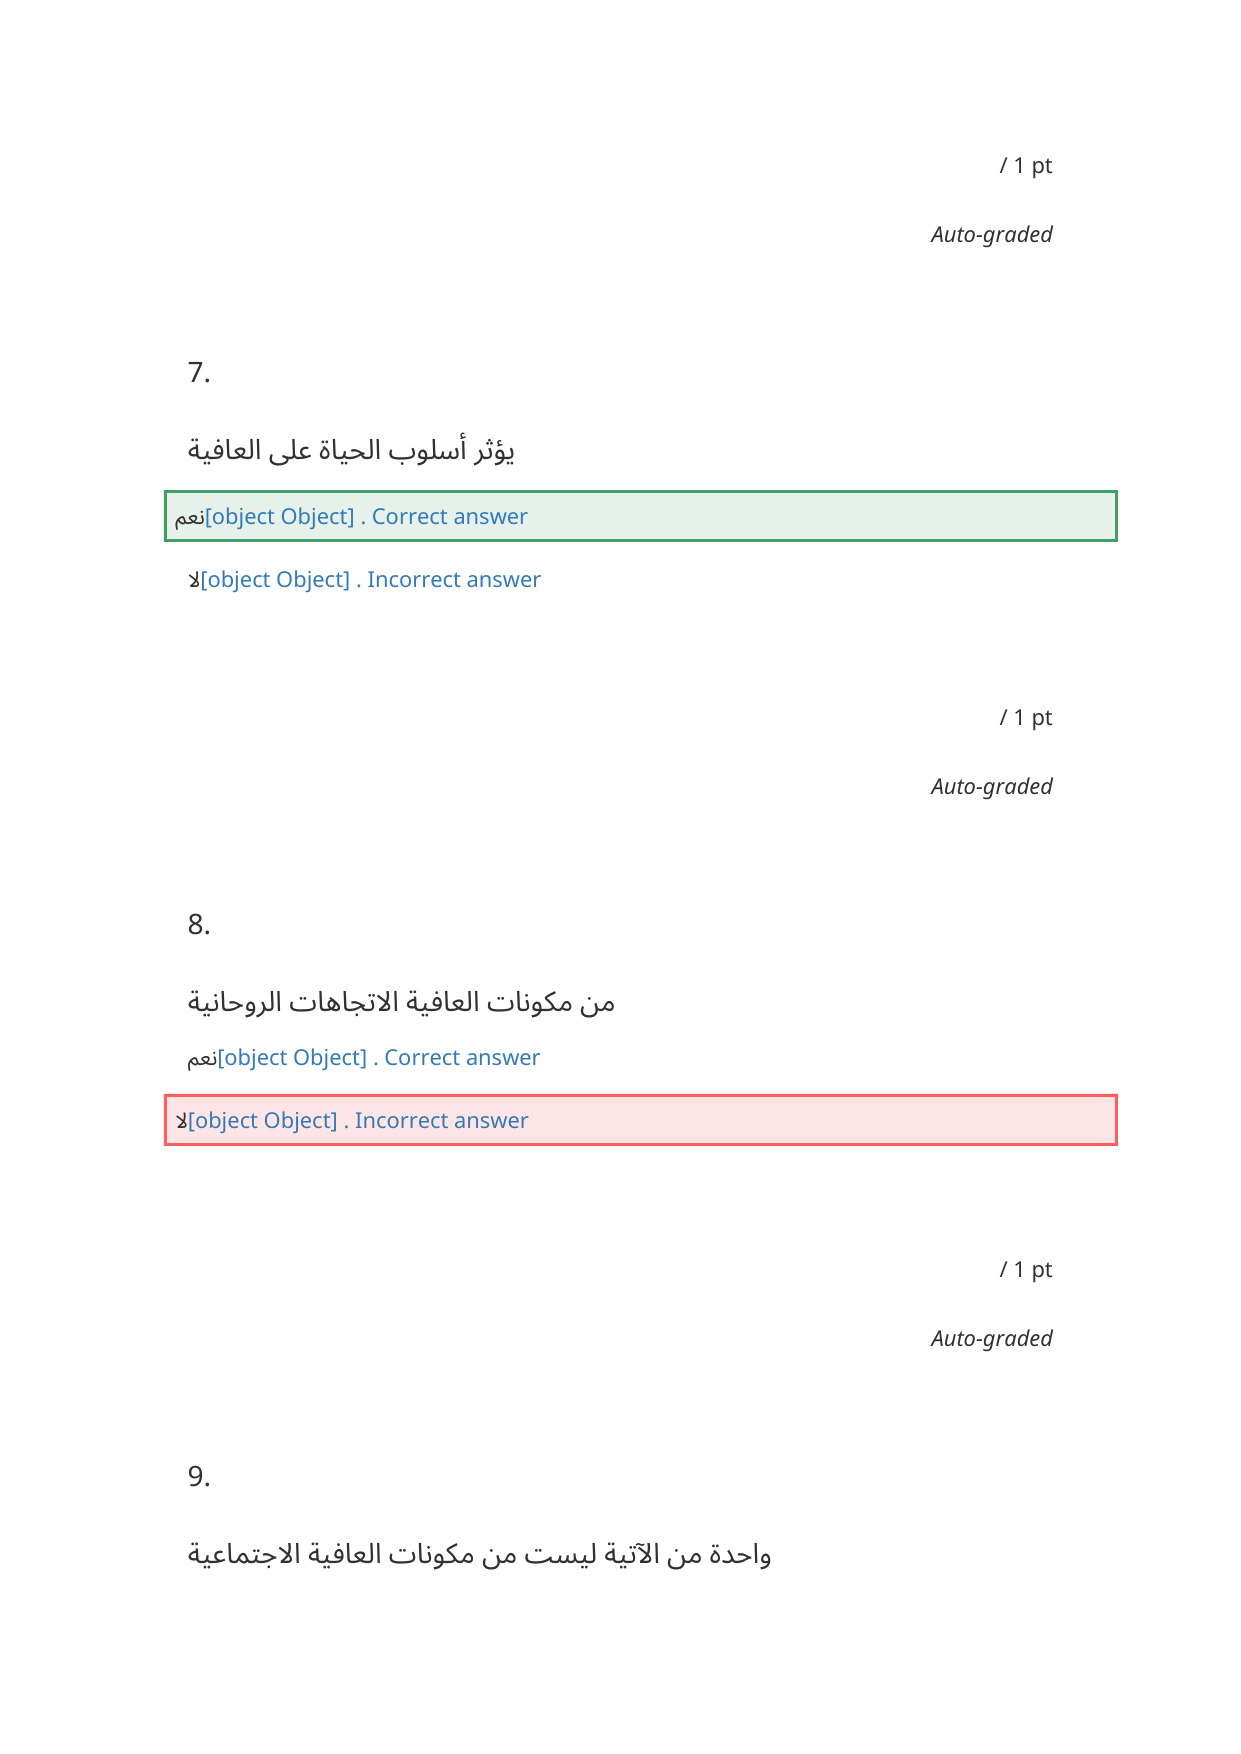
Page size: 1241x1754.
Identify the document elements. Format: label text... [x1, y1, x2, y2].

text لا[object Object] . Incorrect answer [187, 564, 1053, 594]
text واحدة من الآتية ليست من مكونات العافية الاجتماعية [187, 1534, 1053, 1572]
text يؤثر أسلوب الحياة على العافية [187, 429, 1053, 468]
text 9. [187, 1456, 1053, 1495]
text Auto-graded [187, 1323, 1053, 1353]
text / 1 pt [195, 702, 1053, 732]
text من مكونات العافية الاتجاهات الروحانية [187, 982, 1053, 1020]
text 8. [187, 904, 1053, 943]
text / 1 pt [195, 150, 1053, 180]
text Auto-graded [187, 219, 1053, 249]
text نعم[object Object] . Correct answer [167, 493, 1115, 539]
text Auto-graded [187, 771, 1053, 801]
text لا[object Object] . Incorrect answer [167, 1097, 1115, 1143]
text / 1 pt [195, 1254, 1053, 1284]
text نعم[object Object] . Correct answer [187, 1042, 1053, 1072]
text 7. [187, 352, 1053, 391]
